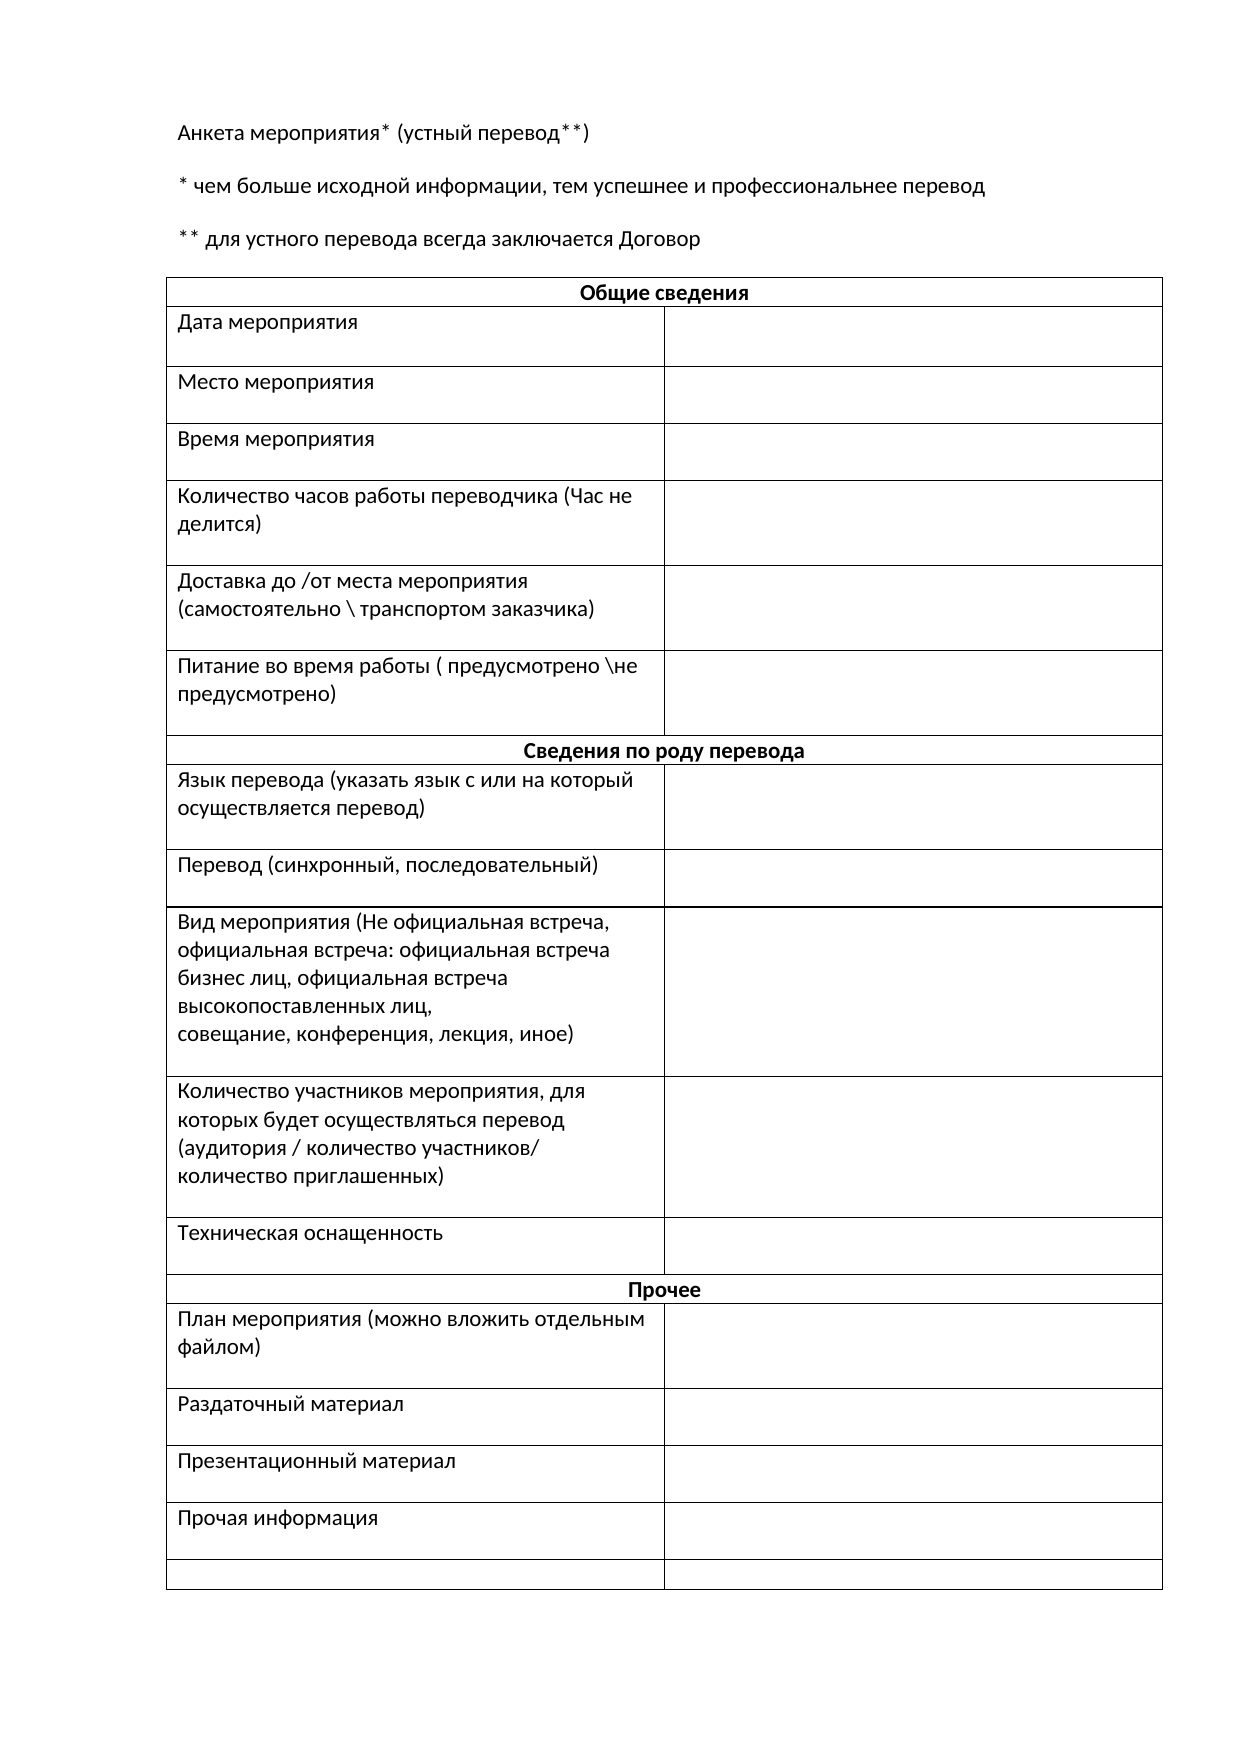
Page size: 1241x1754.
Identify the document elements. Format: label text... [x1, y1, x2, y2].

table_cell [167, 1560, 664, 1589]
text ** для устного перевода всегда заключается Договор [177, 224, 1152, 252]
table_cell Язык перевода (указать язык с или на который осуществляется перевод) [167, 765, 664, 849]
table_cell Техническая оснащенность [167, 1218, 664, 1274]
table_cell [665, 1389, 1162, 1445]
table_cell [665, 307, 1162, 366]
table_cell [665, 908, 1162, 1076]
table_cell [665, 1560, 1162, 1589]
table_cell Количество участников мероприятия, для которых будет осуществляться перевод (аудитория / количество участников/ количество приглашенных) [167, 1077, 664, 1217]
table_cell [665, 1503, 1162, 1559]
table_cell [665, 1077, 1162, 1217]
table_header Общие сведения [167, 278, 1162, 306]
text Анкета мероприятия* (устный перевод**) [177, 118, 1152, 146]
table_cell [665, 424, 1162, 480]
table_cell Время мероприятия [167, 424, 664, 480]
text * чем больше исходной информации, тем успешнее и профессиональнее перевод [177, 171, 1152, 199]
table_cell Доставка до /от места мероприятия (самостоятельно \ транспортом заказчика) [167, 566, 664, 650]
table_cell [665, 367, 1162, 423]
table_cell Раздаточный материал [167, 1389, 664, 1445]
table_cell [665, 1304, 1162, 1388]
table_cell Дата мероприятия [167, 307, 664, 366]
table_cell Прочая информация [167, 1503, 664, 1559]
table_cell [665, 765, 1162, 849]
table_cell Количество часов работы переводчика (Час не делится) [167, 481, 664, 565]
table_cell План мероприятия (можно вложить отдельным файлом) [167, 1304, 664, 1388]
table_cell [665, 1218, 1162, 1274]
table_cell Презентационный материал [167, 1446, 664, 1502]
table_cell [665, 566, 1162, 650]
table_cell [665, 481, 1162, 565]
table_cell Место мероприятия [167, 367, 664, 423]
table_cell Сведения по роду перевода [167, 736, 1162, 764]
table_cell [665, 1446, 1162, 1502]
table_cell [665, 651, 1162, 735]
table_cell Прочее [167, 1275, 1162, 1303]
table_cell Питание во время работы ( предусмотрено \не предусмотрено) [167, 651, 664, 735]
table_cell Вид мероприятия (Не официальная встреча, официальная встреча: официальная встреча бизнес лиц, официальная встреча высокопоставленных лиц, совещание, конференция, лекция, иное) [167, 908, 664, 1076]
table_cell [665, 850, 1162, 906]
table_cell Перевод (синхронный, последовательный) [167, 850, 664, 906]
